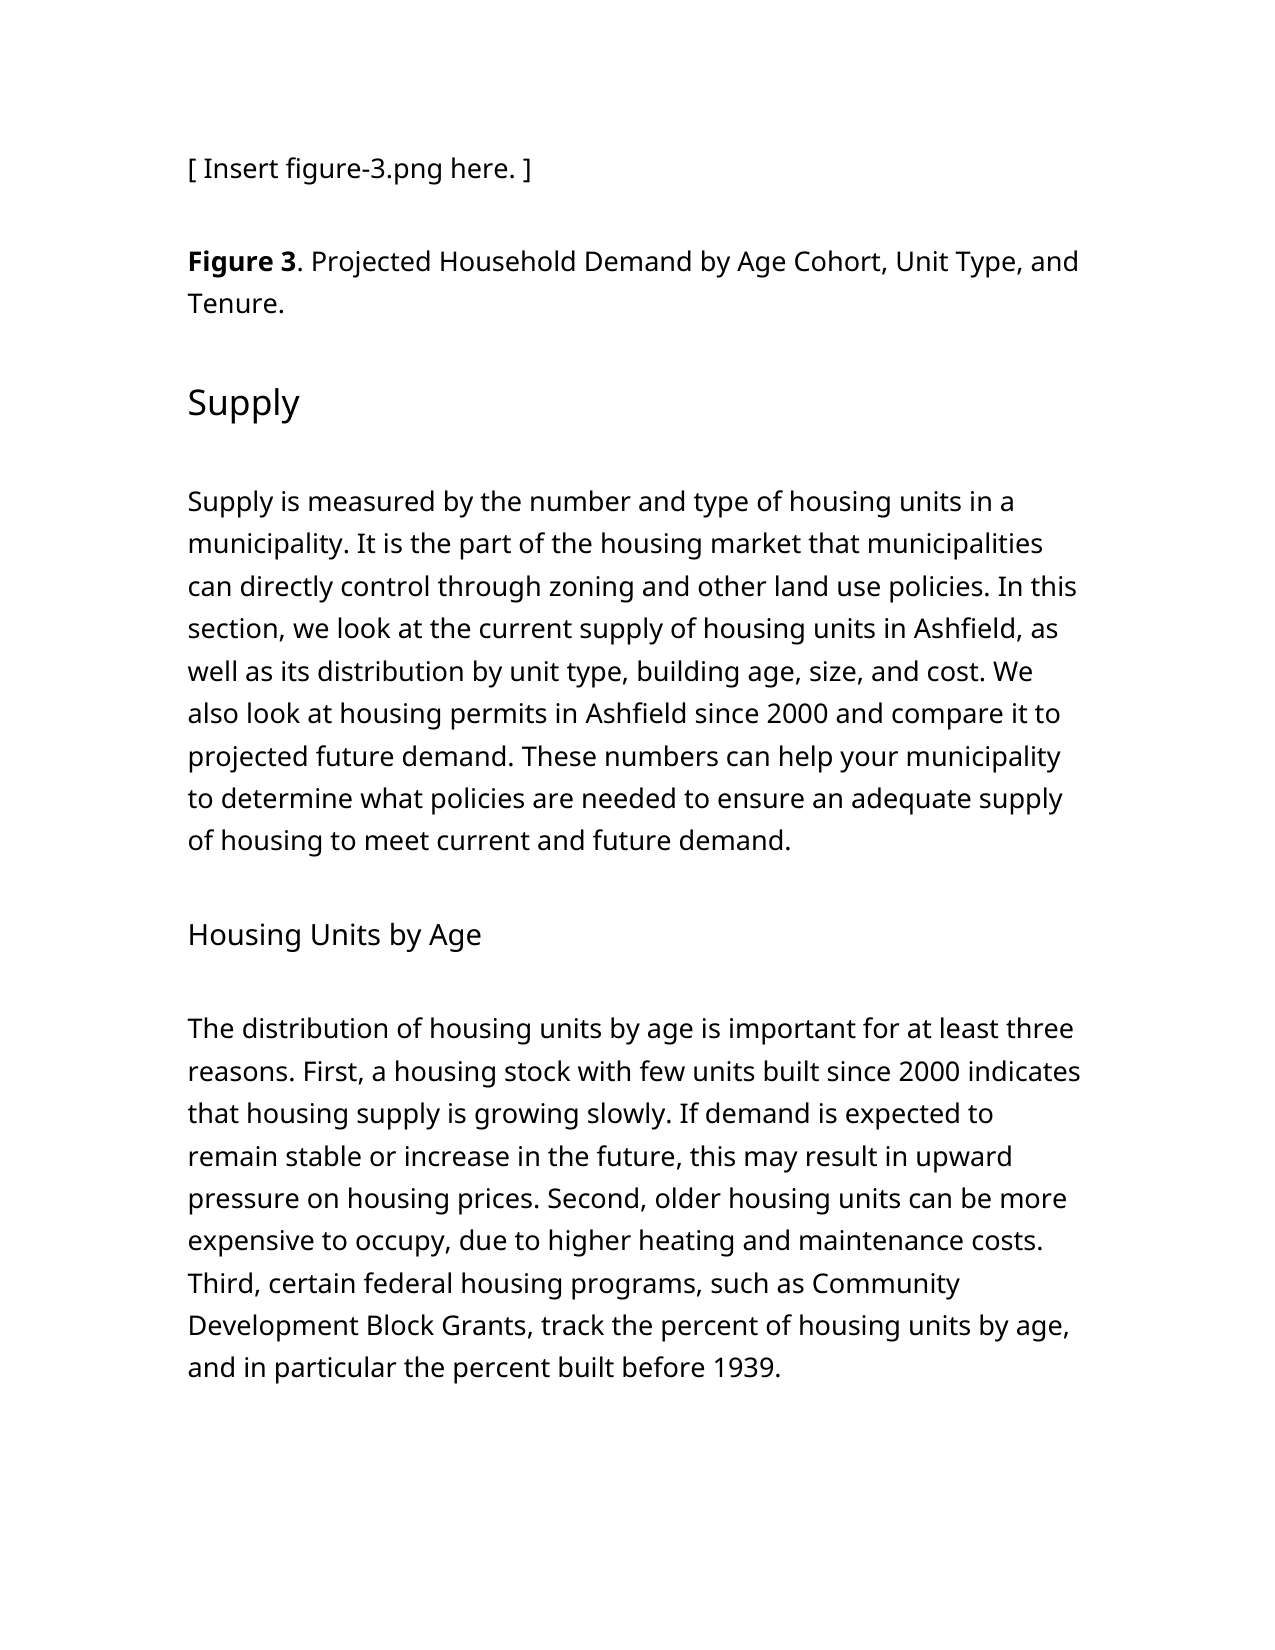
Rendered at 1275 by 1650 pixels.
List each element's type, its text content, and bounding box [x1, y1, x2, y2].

title Supply is measured by the number and type of housing units in a municipality. It is the part of the housing market that municipalities can directly control through zoning and other land use policies. In this section, we look at the current supply of housing units in Ashfield, as well as its distribution by unit type, building age, size, and cost. We also look at housing permits in Ashfield since 2000 and compare it to projected future demand. These numbers can help your municipality to determine what policies are needed to ensure an adequate supply of housing to meet current and future demand. [187, 483, 1087, 859]
title [ Insert figure-3.png here. ] [187, 150, 1087, 187]
title Figure 3. Projected Household Demand by Age Cohort, Unit Type, and Tenure. [187, 242, 1087, 322]
title The distribution of housing units by age is important for at least three reasons. First, a housing stock with few units built since 2000 indicates that housing supply is growing slowly. If demand is expected to remain stable or increase in the future, this may result in upward pressure on housing prices. Second, older housing units can be more expensive to occupy, due to higher heating and maintenance costs. Third, certain federal housing programs, such as Community Development Block Grants, track the percent of housing units by age, and in particular the percent built before 1939. [187, 1010, 1087, 1386]
title Supply [187, 377, 1087, 425]
title Housing Units by Age [187, 914, 1087, 954]
